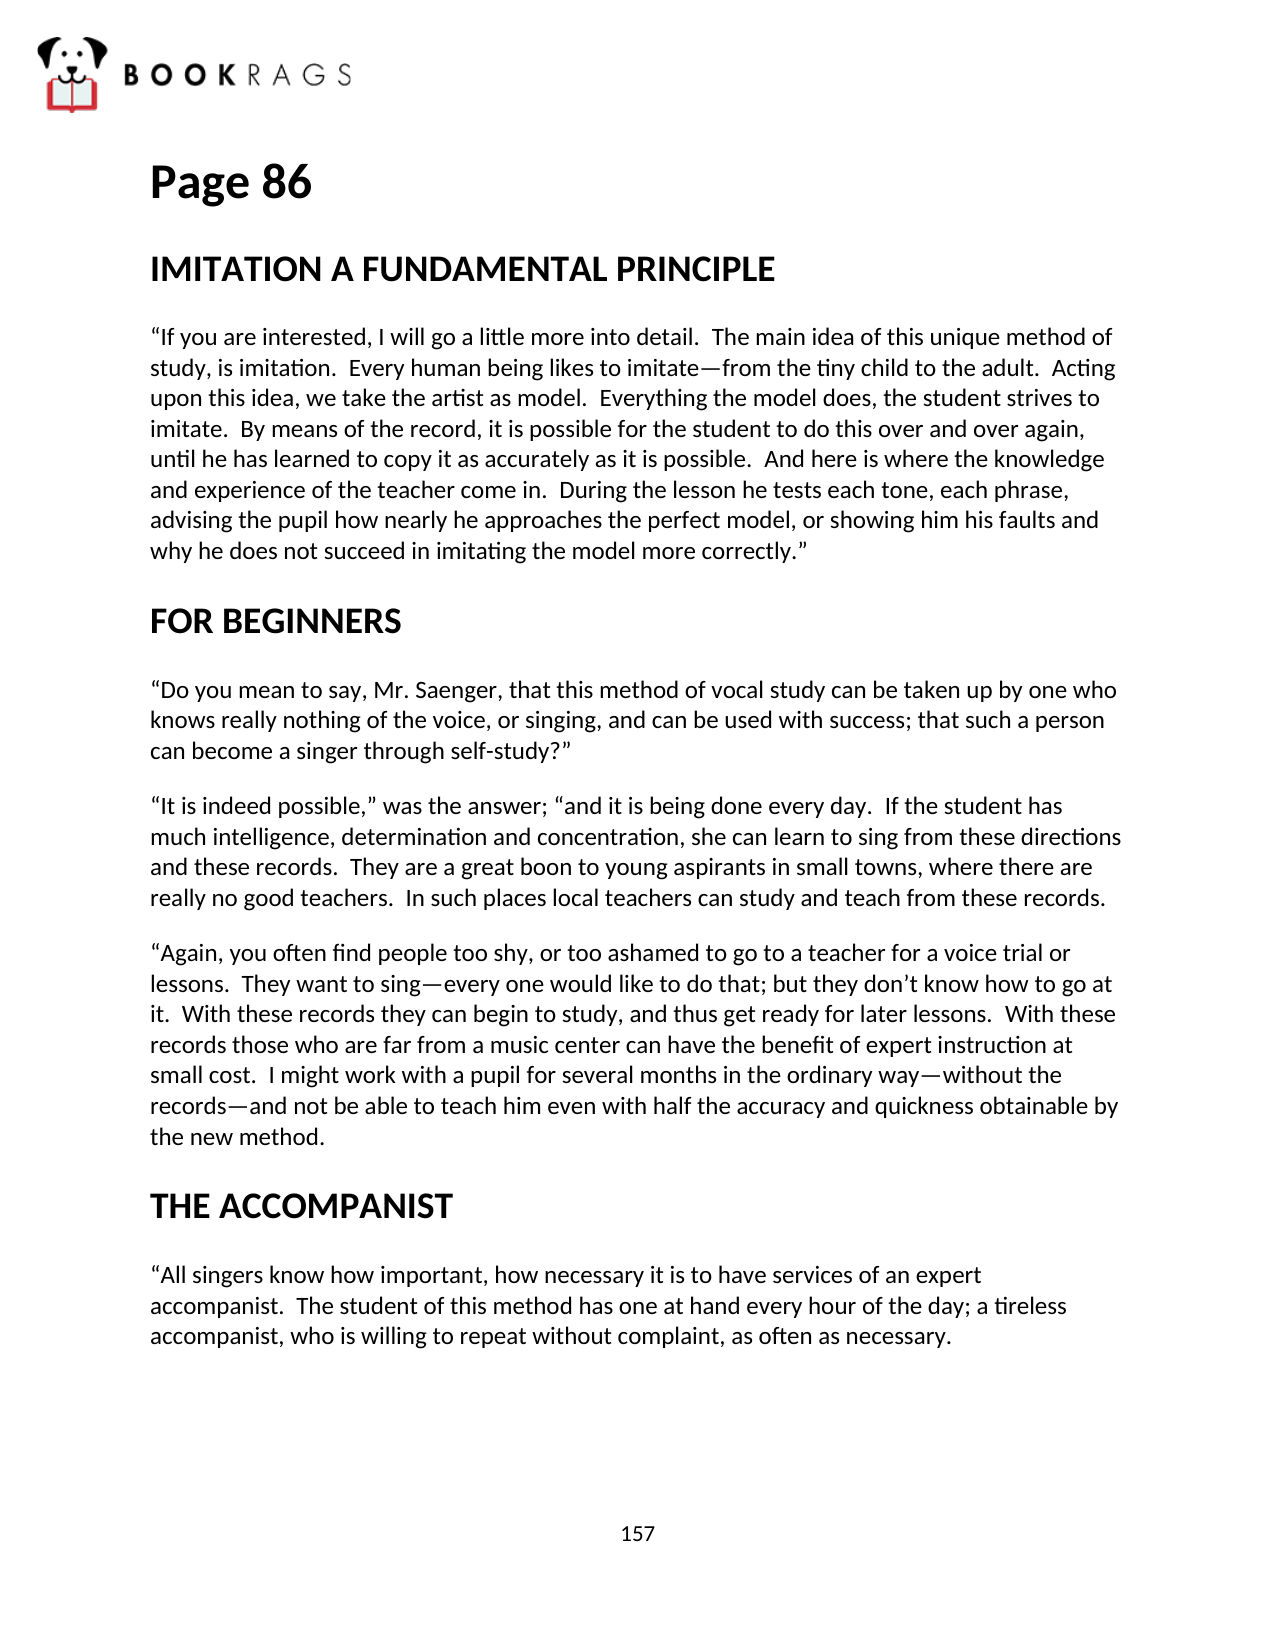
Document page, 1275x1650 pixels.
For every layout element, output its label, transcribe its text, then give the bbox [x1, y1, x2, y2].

text “Do you mean to say, Mr. Saenger, that this method of vocal study can be taken up by one who knows really nothing of the voice, or singing, and can be used with success; that such a person can become a singer through self-study?” [150, 674, 1125, 765]
text “All singers know how important, how necessary it is to have services of an expert accompanist. The student of this method has one at hand every hour of the day; a tireless accompanist, who is willing to repeat without complaint, as often as necessary. [150, 1259, 1125, 1351]
text “If you are interested, I will go a little more into detail. The main idea of this unique method of study, is imitation. Every human being likes to imitate—­from the tiny child to the adult. Acting upon this idea, we take the artist as model. Everything the model does, the student strives to imitate. By means of the record, it is possible for the student to do this over and over again, until he has learned to copy it as accurately as it is possible. And here is where the knowledge and experience of the teacher come in. During the lesson he tests each tone, each phrase, advising the pupil how nearly he approaches the perfect model, or showing him his faults and why he does not succeed in imitating the model more correctly.” [150, 322, 1125, 566]
text Page 86 [150, 150, 1125, 211]
text IMITATION A FUNDAMENTAL PRINCIPLE [150, 244, 1125, 290]
text THE ACCOMPANIST [150, 1182, 1125, 1228]
text FOR BEGINNERS [150, 597, 1125, 643]
text “Again, you often find people too shy, or too ashamed to go to a teacher for a voice trial or lessons. They want to sing—­every one would like to do that; but they don’t know how to go at it. With these records they can begin to study, and thus get ready for later lessons. With these records those who are far from a music center can have the benefit of expert instruction at small cost. I might work with a pupil for several months in the ordinary way—­without the records—­and not be able to teach him even with half the accuracy and quickness obtainable by the new method. [150, 937, 1125, 1151]
picture [37, 37, 351, 113]
text “It is indeed possible,” was the answer; “and it is being done every day. If the student has much intelligence, determination and concentration, she can learn to sing from these directions and these records. They are a great boon to young aspirants in small towns, where there are really no good teachers. In such places local teachers can study and teach from these records. [150, 790, 1125, 912]
